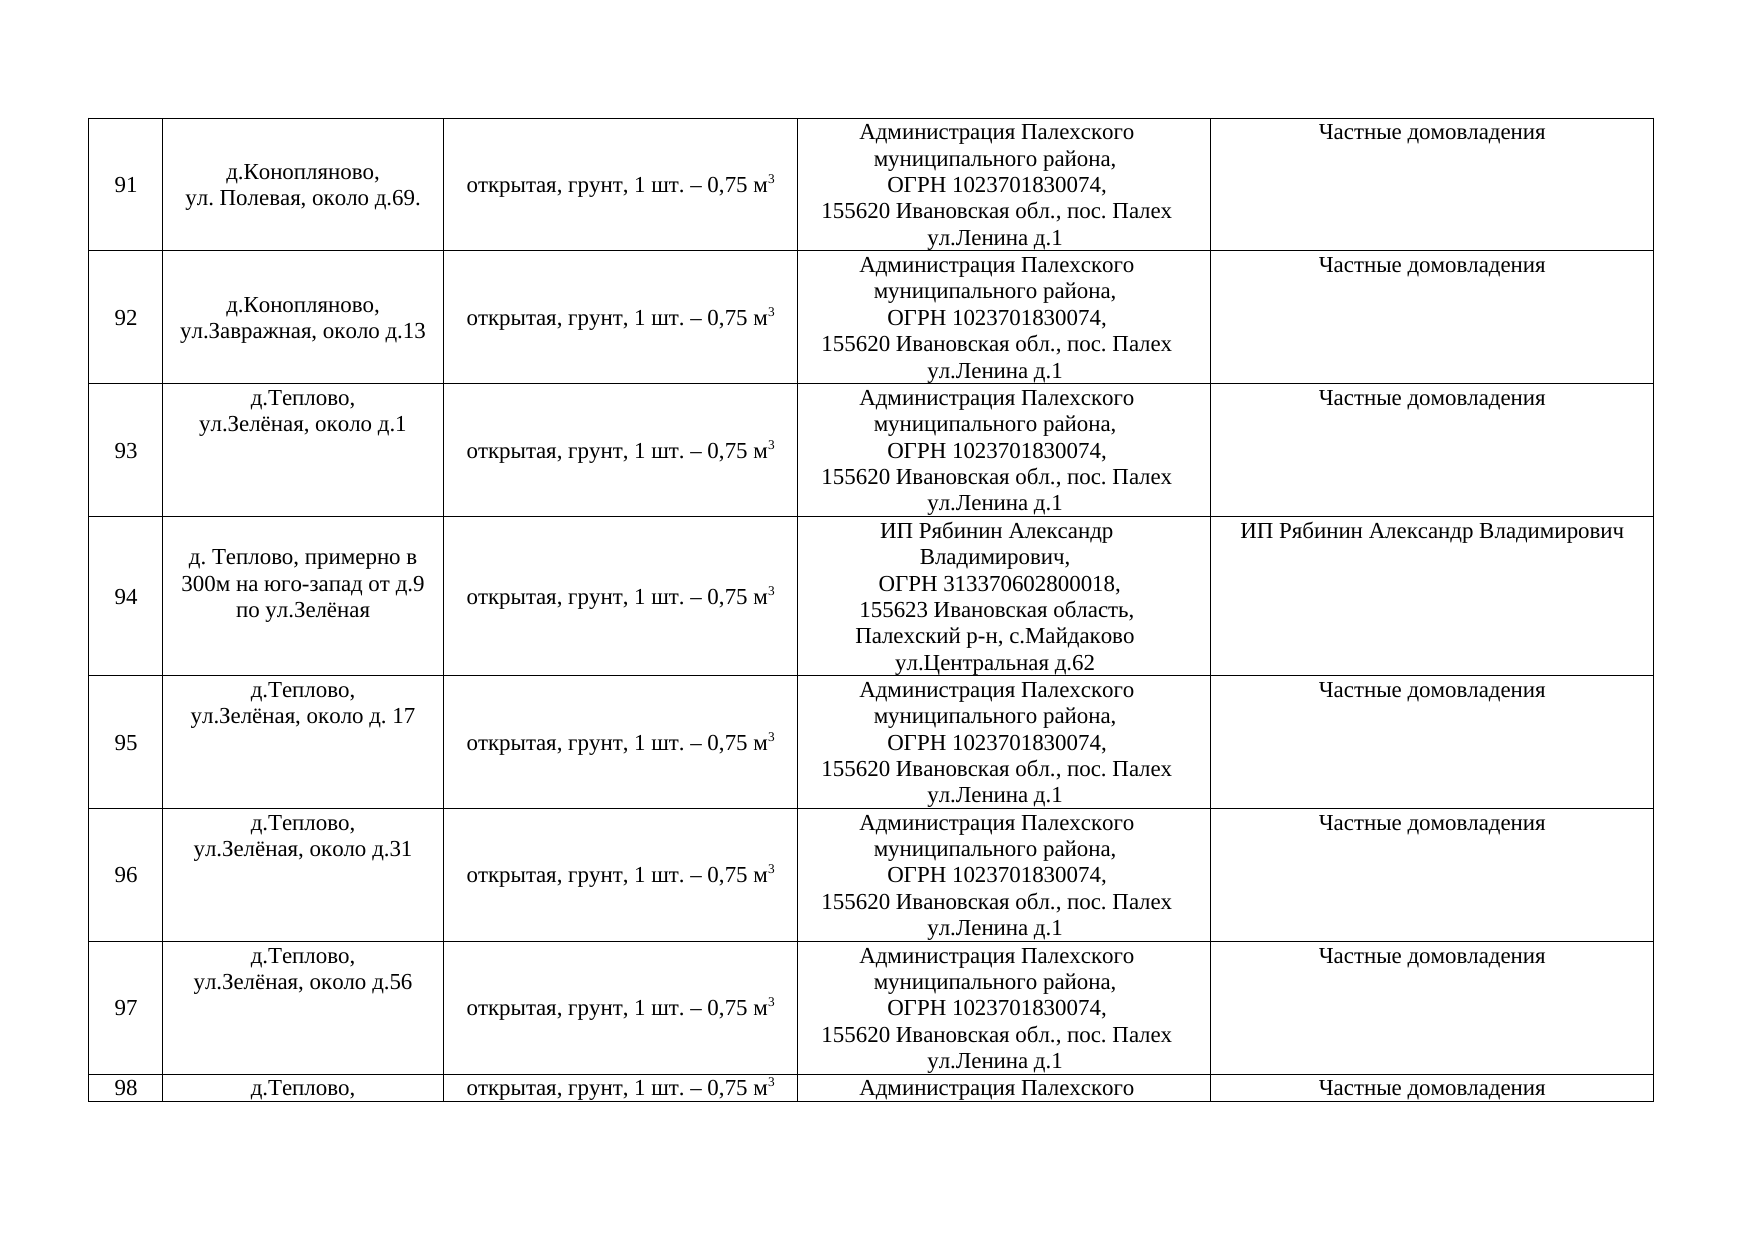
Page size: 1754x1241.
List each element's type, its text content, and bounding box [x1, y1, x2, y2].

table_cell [444, 1075, 797, 1101]
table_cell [798, 1075, 1210, 1101]
table_cell 93 [89, 384, 162, 516]
table_cell Администрация Палехского муниципального района, ОГРН 1023701830074, 155620 Ивановская обл., пос. Палех ул.Ленина д.1 [798, 942, 1210, 1073]
table_cell Администрация Палехского муниципального района, ОГРН 1023701830074, 155620 Ивановская обл., пос. Палех ул.Ленина д.1 [798, 809, 1210, 941]
table_cell 95 [89, 676, 162, 808]
table_cell ИП Рябинин Александр Владимирович, ОГРН 313370602800018, 155623 Ивановская область, Палехский р-н, с.Майдаково ул.Центральная д.62 [798, 517, 1210, 675]
table_cell д.Теплово, ул.Зелёная, около д. 17 [163, 676, 443, 808]
table_cell 92 [89, 251, 162, 383]
table_cell Администрация Палехского муниципального района, ОГРН 1023701830074, 155620 Ивановская обл., пос. Палех ул.Ленина д.1 [798, 251, 1210, 383]
table_cell открытая, грунт, 1 шт. – 0,75 м3 [444, 676, 797, 808]
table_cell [163, 1075, 443, 1101]
table_cell открытая, грунт, 1 шт. – 0,75 м3 [444, 384, 797, 516]
table_cell д.Конопляново, ул.Завражная, около д.13 [163, 251, 443, 383]
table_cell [798, 119, 1210, 250]
table_cell открытая, грунт, 1 шт. – 0,75 м3 [444, 942, 797, 1073]
table_cell Частные домовладения [1211, 942, 1653, 1073]
table_cell д. Теплово, примерно в 300м на юго-запад от д.9 по ул.Зелёная [163, 517, 443, 675]
table_cell д.Теплово, ул.Зелёная, около д.31 [163, 809, 443, 941]
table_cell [1211, 119, 1653, 250]
table_cell 97 [89, 942, 162, 1073]
table_cell открытая, грунт, 1 шт. – 0,75 м3 [444, 809, 797, 941]
table_cell Частные домовладения [1211, 251, 1653, 383]
table_cell д.Теплово, ул.Зелёная, около д.1 [163, 384, 443, 516]
table_cell открытая, грунт, 1 шт. – 0,75 м3 [444, 251, 797, 383]
table_cell Администрация Палехского муниципального района, ОГРН 1023701830074, 155620 Ивановская обл., пос. Палех ул.Ленина д.1 [798, 384, 1210, 516]
table_cell Частные домовладения [1211, 809, 1653, 941]
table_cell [1211, 1075, 1653, 1101]
table_cell 96 [89, 809, 162, 941]
table_cell 98 [89, 1075, 162, 1101]
table_cell Частные домовладения [1211, 384, 1653, 516]
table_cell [444, 119, 797, 250]
table_cell 94 [89, 517, 162, 675]
table_cell 91 [89, 119, 162, 250]
table_cell д.Теплово, ул.Зелёная, около д.56 [163, 942, 443, 1073]
table_cell Частные домовладения [1211, 676, 1653, 808]
table_cell ИП Рябинин Александр Владимирович [1211, 517, 1653, 675]
table_cell Администрация Палехского муниципального района, ОГРН 1023701830074, 155620 Ивановская обл., пос. Палех ул.Ленина д.1 [798, 676, 1210, 808]
table_cell д.Конопляново, ул. Полевая, около д.69. [163, 119, 443, 250]
table_cell открытая, грунт, 1 шт. – 0,75 м3 [444, 517, 797, 675]
